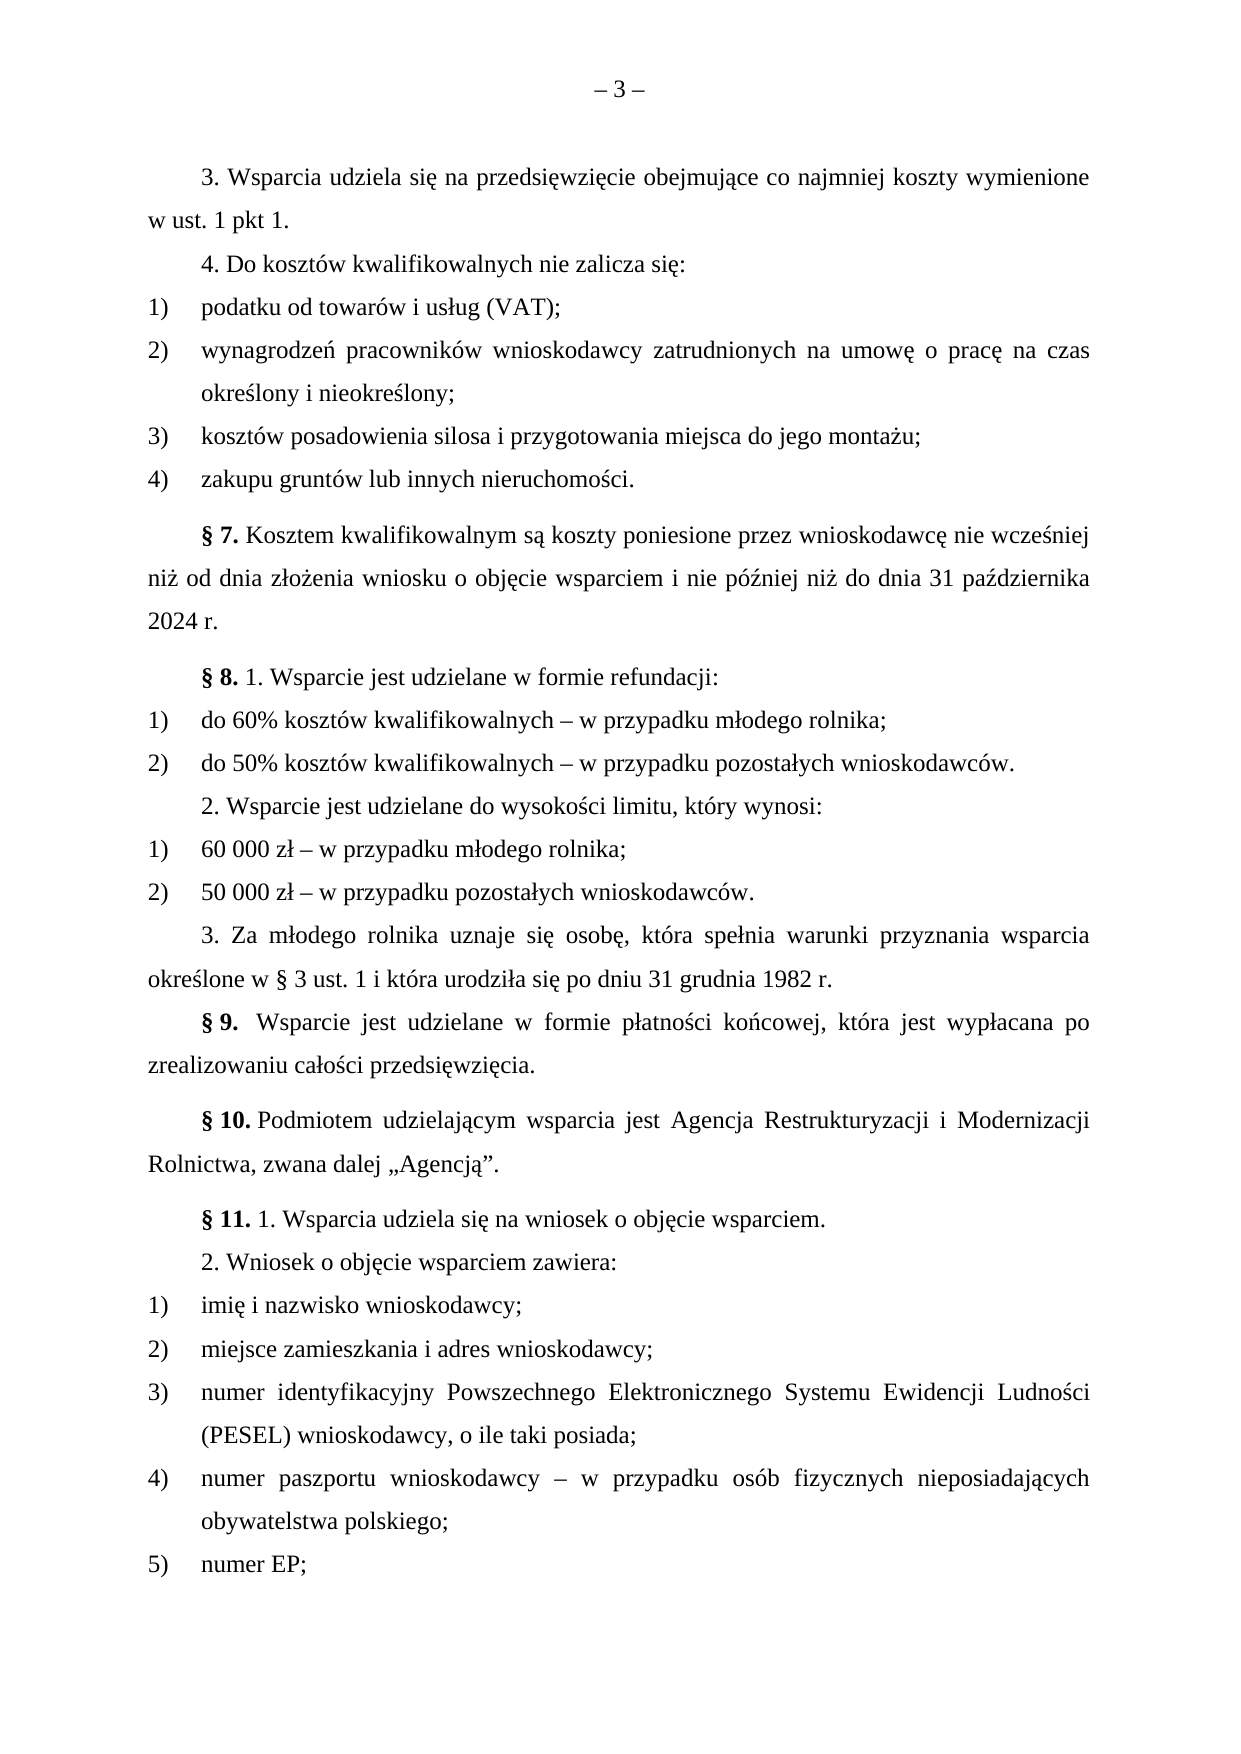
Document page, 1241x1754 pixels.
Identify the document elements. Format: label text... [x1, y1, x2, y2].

text 3. Wsparcia udziela się na przedsięwzięcie obejmujące co najmniej koszty wymienione w ust. 1 pkt 1. [148, 162, 1091, 234]
text § 8. 1. Wsparcie jest udzielane w formie refundacji: [148, 662, 1091, 691]
text § 10. Podmiotem udzielającym wsparcia jest Agencja Restrukturyzacji i Modernizacji Rolnictwa, zwana dalej „Agencją”. [148, 1106, 1091, 1177]
text 4) numer paszportu wnioskodawcy – w przypadku osób fizycznych nieposiadających obywatelstwa polskiego; [148, 1463, 1091, 1535]
text § 9. Wsparcie jest udzielane w formie płatności końcowej, która jest wypłacana po zrealizowaniu całości przedsięwzięcia. [148, 1007, 1091, 1079]
text 3) kosztów posadowienia silosa i przygotowania miejsca do jego montażu; [148, 421, 1091, 450]
text 2) wynagrodzeń pracowników wnioskodawcy zatrudnionych na umowę o pracę na czas określony i nieokreślony; [148, 335, 1091, 407]
text 5) numer EP; [148, 1549, 1091, 1578]
text § 7. Kosztem kwalifikowalnym są koszty poniesione przez wnioskodawcę nie wcześniej niż od dnia złożenia wniosku o objęcie wsparciem i nie później niż do dnia 31 października 2024 r. [148, 520, 1091, 635]
text 4. Do kosztów kwalifikowalnych nie zalicza się: [148, 249, 1091, 277]
text 2. Wsparcie jest udzielane do wysokości limitu, który wynosi: [148, 791, 1091, 820]
text § 11. 1. Wsparcia udziela się na wniosek o objęcie wsparciem. [148, 1204, 1091, 1233]
text 2) 50 000 zł – w przypadku pozostałych wnioskodawców. [148, 877, 1091, 906]
text 2) miejsce zamieszkania i adres wnioskodawcy; [148, 1334, 1091, 1362]
text 1) do 60% kosztów kwalifikowalnych – w przypadku młodego rolnika; [148, 705, 1091, 734]
text 1) podatku od towarów i usług (VAT); [148, 292, 1091, 321]
text 3) numer identyfikacyjny Powszechnego Elektronicznego Systemu Ewidencji Ludności (PESEL) wnioskodawcy, o ile taki posiada; [148, 1377, 1091, 1449]
text 1) imię i nazwisko wnioskodawcy; [148, 1291, 1091, 1319]
text 2) do 50% kosztów kwalifikowalnych – w przypadku pozostałych wnioskodawców. [148, 748, 1091, 777]
text 2. Wniosek o objęcie wsparciem zawiera: [148, 1247, 1091, 1276]
text 1) 60 000 zł – w przypadku młodego rolnika; [148, 834, 1091, 863]
text 3. Za młodego rolnika uznaje się osobę, która spełnia warunki przyznania wsparcia określone w § 3 ust. 1 i która urodziła się po dniu 31 grudnia 1982 r. [148, 921, 1091, 992]
text 4) zakupu gruntów lub innych nieruchomości. [148, 464, 1091, 493]
